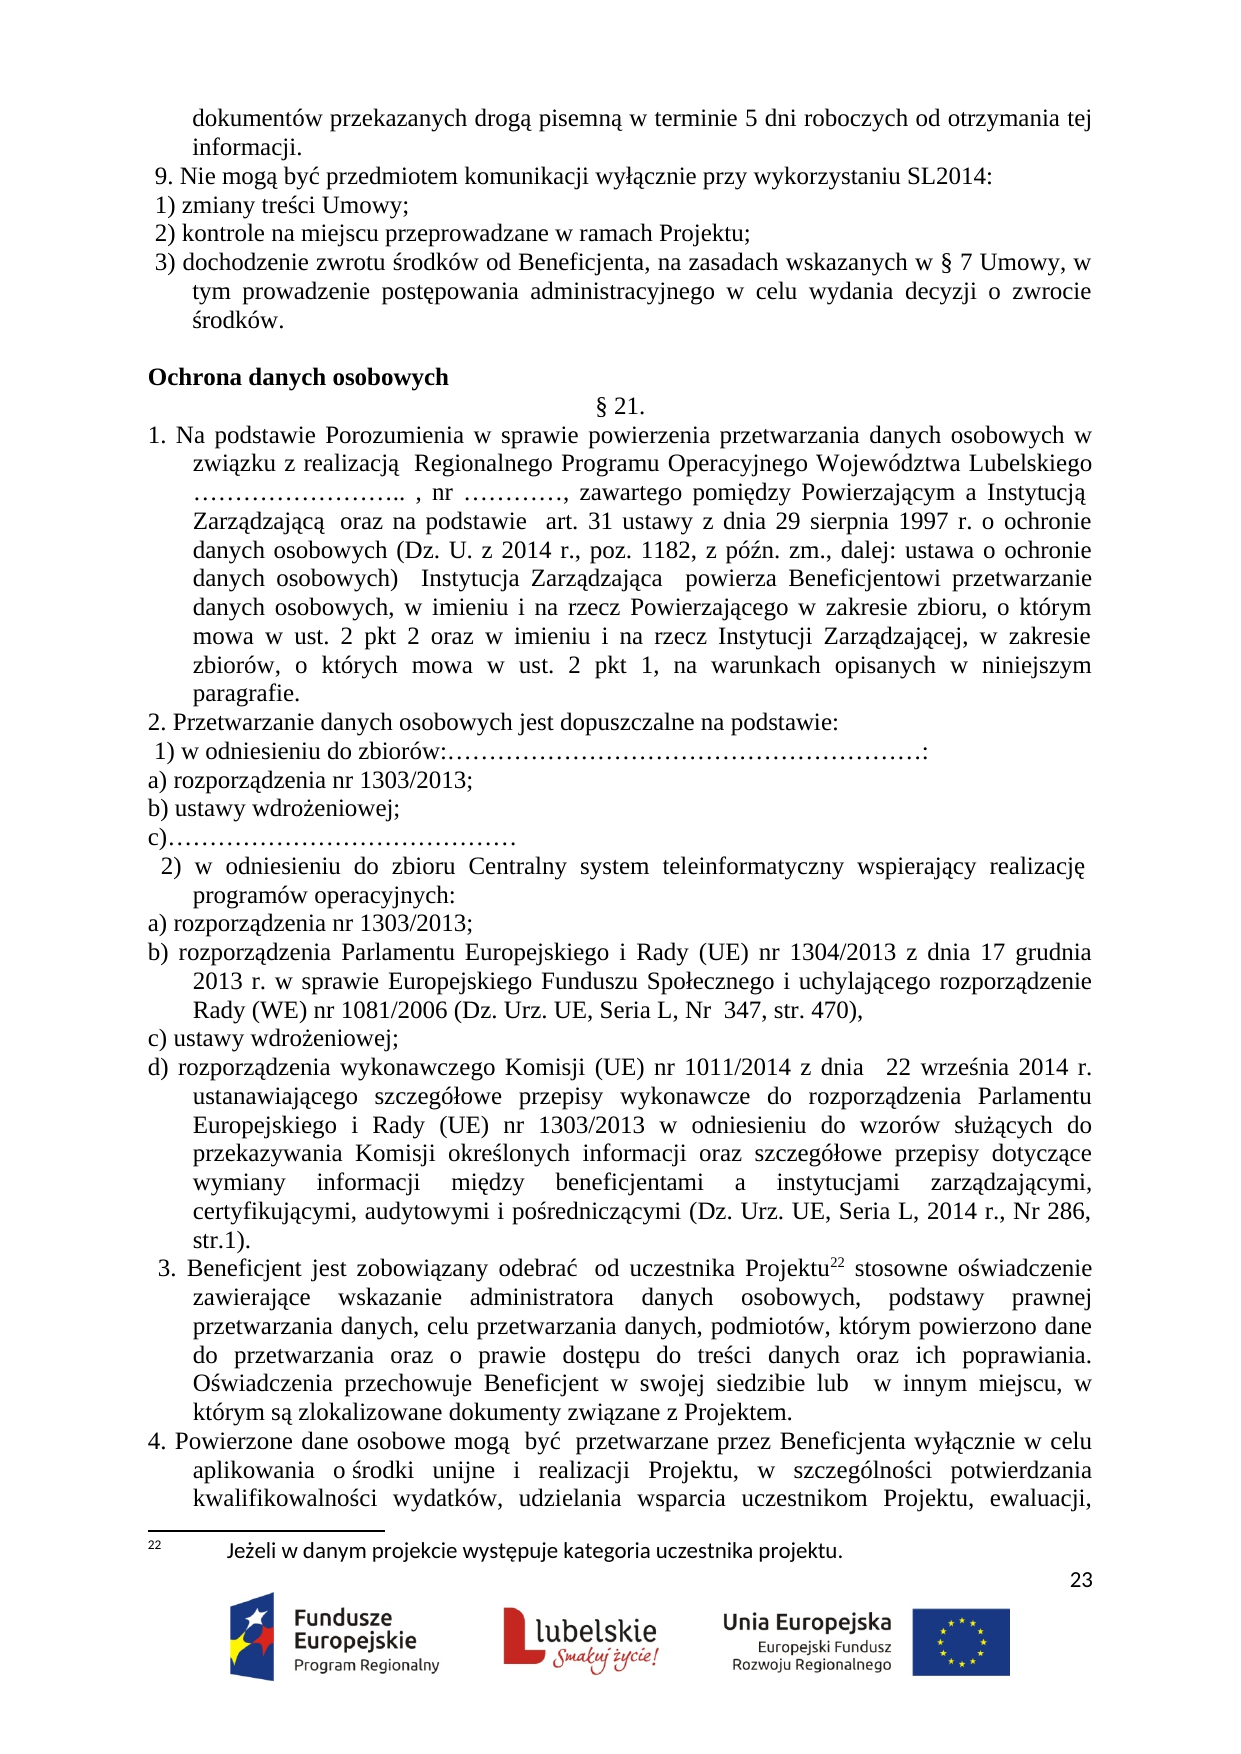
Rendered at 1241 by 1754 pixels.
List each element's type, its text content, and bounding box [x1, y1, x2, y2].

list d) rozporządzenia wykonawczego Komisji (UE) nr 1011/2014 z dnia 22 września 2014 r. ustanawiającego szczegółowe przepisy wykonawcze do rozporządzenia Parlamentu Europejskiego i Rady (UE) nr 1303/2013 w odniesieniu do wzorów służących do przekazywania Komisji określonych informacji oraz szczegółowe przepisy dotyczące wymiany informacji między beneficjentami a instytucjami zarządzającymi, certyfikującymi, audytowymi i pośredniczącymi (Dz. Urz. UE, Seria L, 2014 r., Nr 286, str.1). [148, 1052, 1093, 1253]
picture [230, 1592, 1010, 1681]
list 9. Nie mogą być przedmiotem komunikacji wyłącznie przy wykorzystaniu SL2014: [154, 161, 1093, 190]
list b) rozporządzenia Parlamentu Europejskiego i Rady (UE) nr 1304/2013 z dnia 17 grudnia 2013 r. w sprawie Europejskiego Funduszu Społecznego i uchylającego rozporządzenie Rady (WE) nr 1081/2006 (Dz. Urz. UE, Seria L, Nr 347, str. 470), [148, 937, 1093, 1023]
list 1) zmiany treści Umowy; [154, 190, 1093, 218]
list a) rozporządzenia nr 1303/2013; [148, 908, 1093, 937]
list 3) dochodzenie zwrotu środków od Beneficjenta, na zasadach wskazanych w § 7 Umowy, w tym prowadzenie postępowania administracyjnego w celu wydania decyzji o zwrocie środków. [154, 247, 1093, 333]
list c)…………………………………… [148, 822, 1093, 851]
list 2) w odniesieniu do zbioru Centralny system teleinformatyczny wspierający realizację programów operacyjnych: [148, 851, 1093, 908]
list 1. Na podstawie Porozumienia w sprawie powierzenia przetwarzania danych osobowych w związku z realizacją Regionalnego Programu Operacyjnego Województwa Lubelskiego …………………….. , nr …………, zawartego pomiędzy Powierzającym a Instytucją Zarządzającą oraz na podstawie art. 31 ustawy z dnia 29 sierpnia 1997 r. o ochronie danych osobowych (Dz. U. z 2014 r., poz. 1182, z późn. zm., dalej: ustawa o ochronie danych osobowych) Instytucja Zarządzająca powierza Beneficjentowi przetwarzanie danych osobowych, w imieniu i na rzecz Powierzającego w zakresie zbioru, o którym mowa w ust. 2 pkt 2 oraz w imieniu i na rzecz Instytucji Zarządzającej, w zakresie zbiorów, o których mowa w ust. 2 pkt 1, na warunkach opisanych w niniejszym paragrafie. [148, 420, 1093, 707]
list Ochrona danych osobowych [148, 362, 1093, 391]
list 1) w odniesieniu do zbiorów:…………………………………………………: [148, 736, 1093, 765]
list b) ustawy wdrożeniowej; [148, 793, 1093, 822]
list a) rozporządzenia nr 1303/2013; [148, 765, 1093, 793]
list 2. Przetwarzanie danych osobowych jest dopuszczalne na podstawie: [148, 707, 1093, 736]
list c) ustawy wdrożeniowej; [148, 1023, 1093, 1052]
list 2) kontrole na miejscu przeprowadzane w ramach Projektu; [154, 218, 1093, 247]
list § 21. [148, 391, 1093, 420]
list 3. Beneficjent jest zobowiązany odebrać od uczestnika Projektu stosowne oświadczenie zawierające wskazanie administratora danych osobowych, podstawy prawnej przetwarzania danych, celu przetwarzania danych, podmiotów, którym powierzono dane do przetwarzania oraz o prawie dostępu do treści danych oraz ich poprawiania. Oświadczenia przechowuje Beneficjent w swojej siedzibie lub w innym miejscu, w którym są zlokalizowane dokumenty związane z Projektem. [148, 1253, 1093, 1426]
